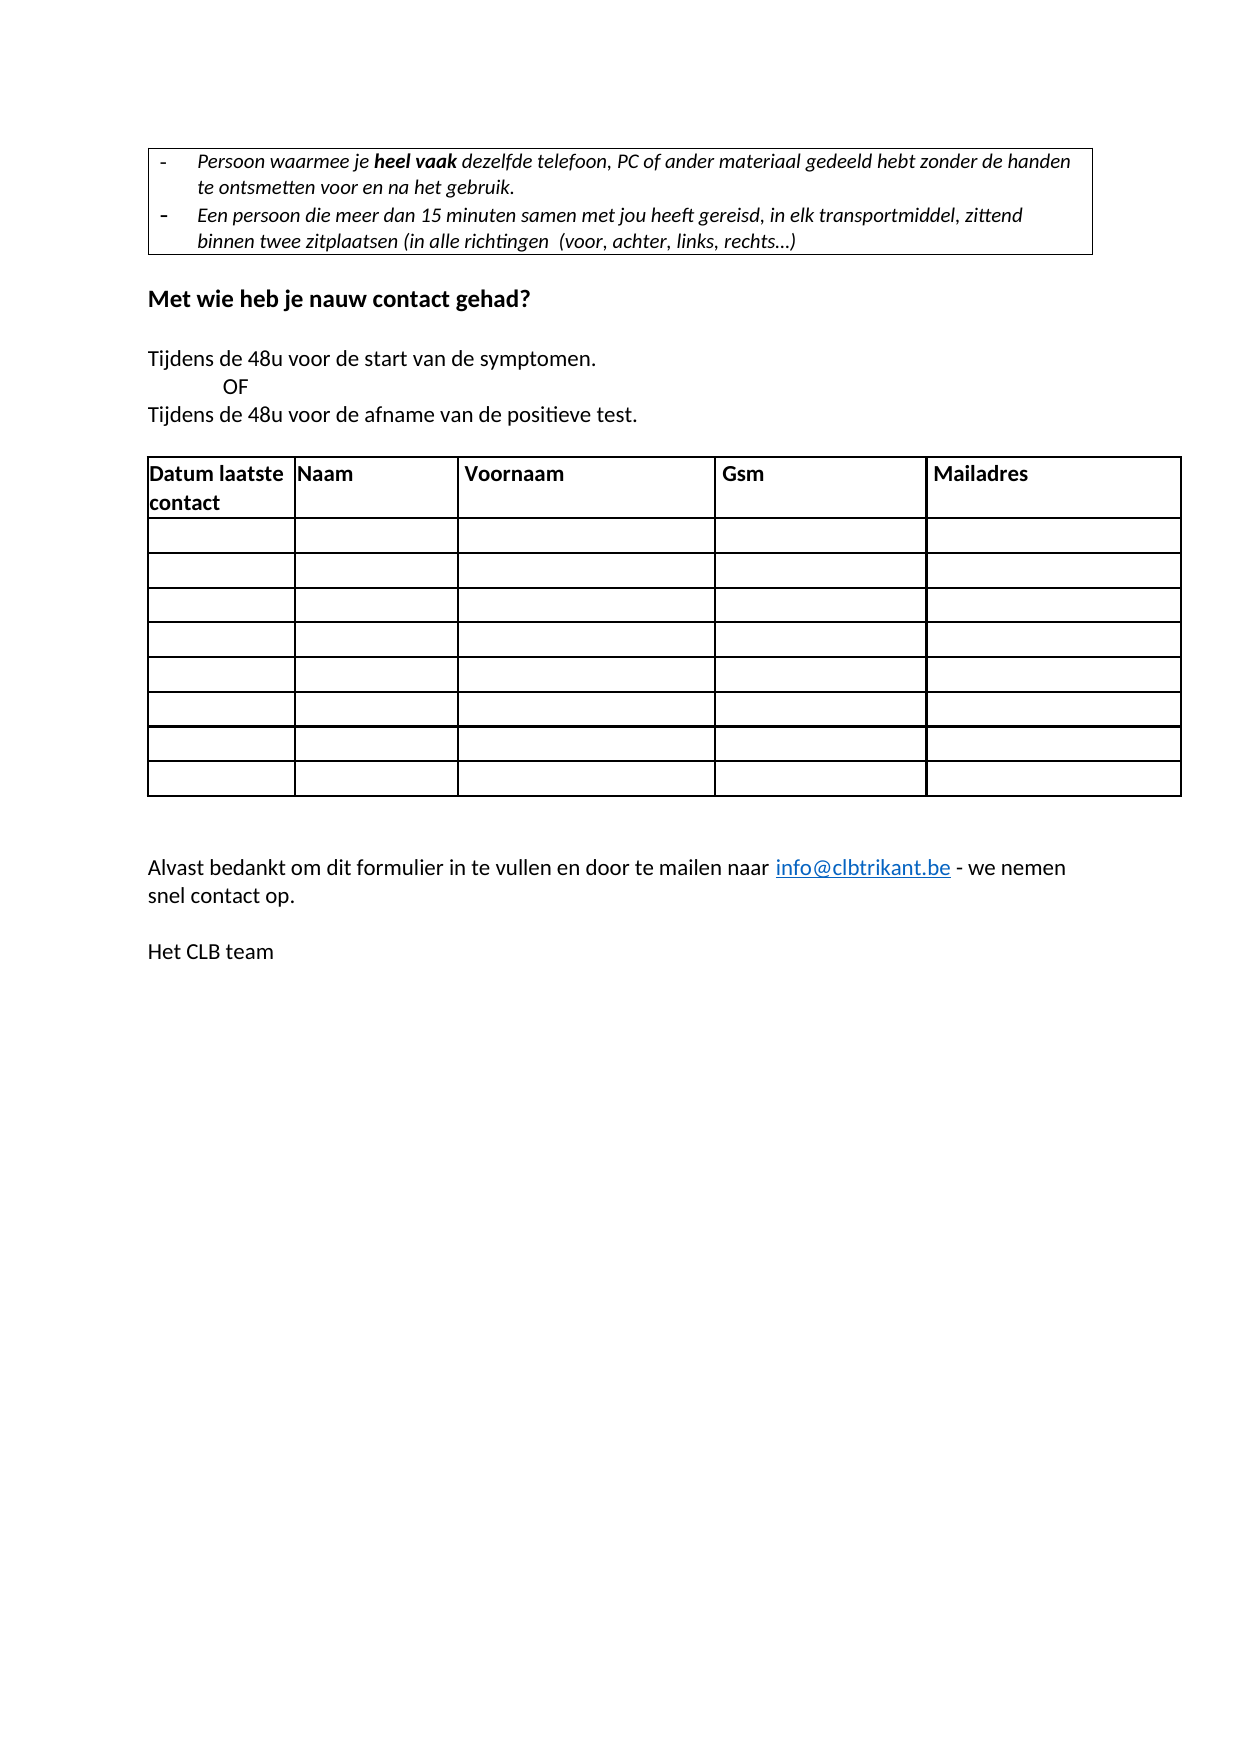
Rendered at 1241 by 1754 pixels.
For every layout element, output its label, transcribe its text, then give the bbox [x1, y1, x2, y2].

table_cell [459, 762, 714, 795]
table_cell [296, 762, 457, 795]
table_cell [296, 623, 457, 656]
table_cell [149, 693, 294, 725]
table_cell [459, 658, 714, 691]
table_cell [296, 589, 457, 621]
table_header Mailadres [928, 458, 1180, 517]
table_cell [459, 728, 714, 760]
table_cell [459, 519, 714, 552]
table_cell [928, 762, 1180, 795]
table_cell [928, 623, 1180, 656]
table_cell [716, 623, 925, 656]
table_cell [149, 728, 294, 760]
table_cell [716, 658, 925, 691]
table_cell [459, 623, 714, 656]
table_cell [716, 589, 925, 621]
text Het CLB team [148, 937, 1092, 965]
table_cell [928, 554, 1180, 587]
table_cell [928, 658, 1180, 691]
table_cell [149, 589, 294, 621]
table_header Datum laatste contact [149, 458, 294, 517]
table_cell [716, 554, 925, 587]
table_cell [716, 693, 925, 725]
table_cell [296, 658, 457, 691]
table_cell [459, 693, 714, 725]
text Met wie heb je nauw contact gehad? [148, 283, 1092, 313]
table_cell [149, 658, 294, 691]
table_cell [296, 728, 457, 760]
table_cell [716, 762, 925, 795]
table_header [149, 149, 1092, 254]
table_cell [928, 728, 1180, 760]
text OF [223, 372, 1092, 400]
table_cell [296, 554, 457, 587]
table_cell [149, 623, 294, 656]
table_header Naam [296, 458, 457, 517]
table_cell [928, 589, 1180, 621]
table_cell [928, 519, 1180, 552]
table_cell [296, 519, 457, 552]
table_header Voornaam [459, 458, 714, 517]
table_cell [296, 693, 457, 725]
table_cell [459, 589, 714, 621]
table_header Gsm [716, 458, 925, 517]
table_cell [149, 519, 294, 552]
table_cell [459, 554, 714, 587]
table_cell [149, 762, 294, 795]
table_cell [149, 554, 294, 587]
text Tijdens de 48u voor de start van de symptomen. [148, 313, 1092, 372]
text Alvast bedankt om dit formulier in te vullen en door te mailen naar info@clbtrikant.be - we nemen snel contact op. [148, 853, 1092, 909]
table_cell [928, 693, 1180, 725]
table_cell [716, 728, 925, 760]
table_cell [716, 519, 925, 552]
text Tijdens de 48u voor de afname van de positieve test. [148, 400, 1092, 428]
